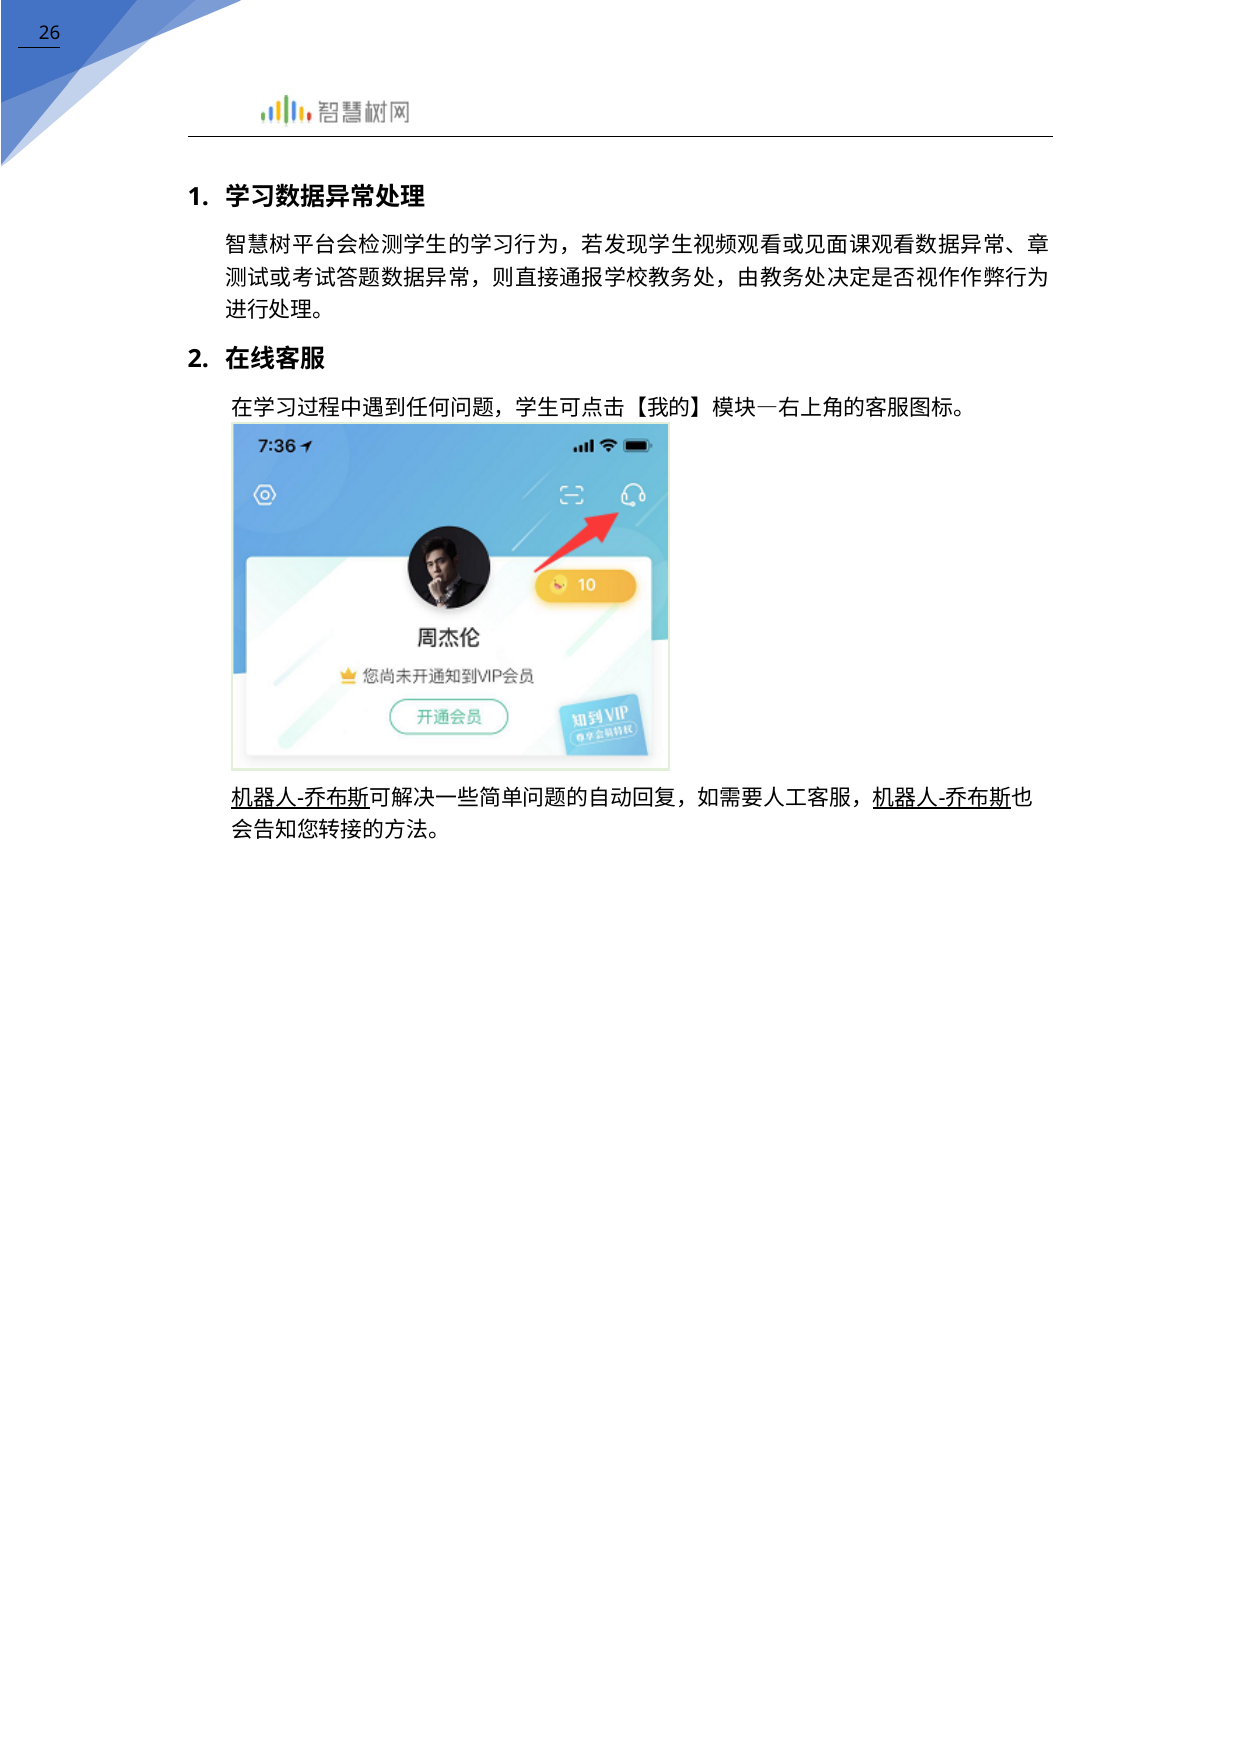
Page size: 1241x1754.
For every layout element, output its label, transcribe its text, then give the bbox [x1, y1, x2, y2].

picture [1, 0, 243, 168]
text 在学习过程中遇到任何问题，学生可点击【我的】模块—右上角的客服图标。 [231, 389, 1053, 422]
list 在线客服 [187, 324, 1053, 389]
picture [250, 88, 417, 134]
picture [233, 424, 668, 768]
text 智慧树平台会检测学生的学习行为，若发现学生视频观看或见面课观看数据异常、章测试或考试答题数据异常，则直接通报学校教务处，由教务处决定是否视作作弊行为进行处理。 [225, 227, 1053, 324]
text 机器人-乔布斯可解决一些简单问题的自动回复，如需要人工客服，机器人-乔布斯也会告知您转接的方法。 [231, 779, 1053, 844]
list 学习数据异常处理 [187, 162, 1053, 227]
